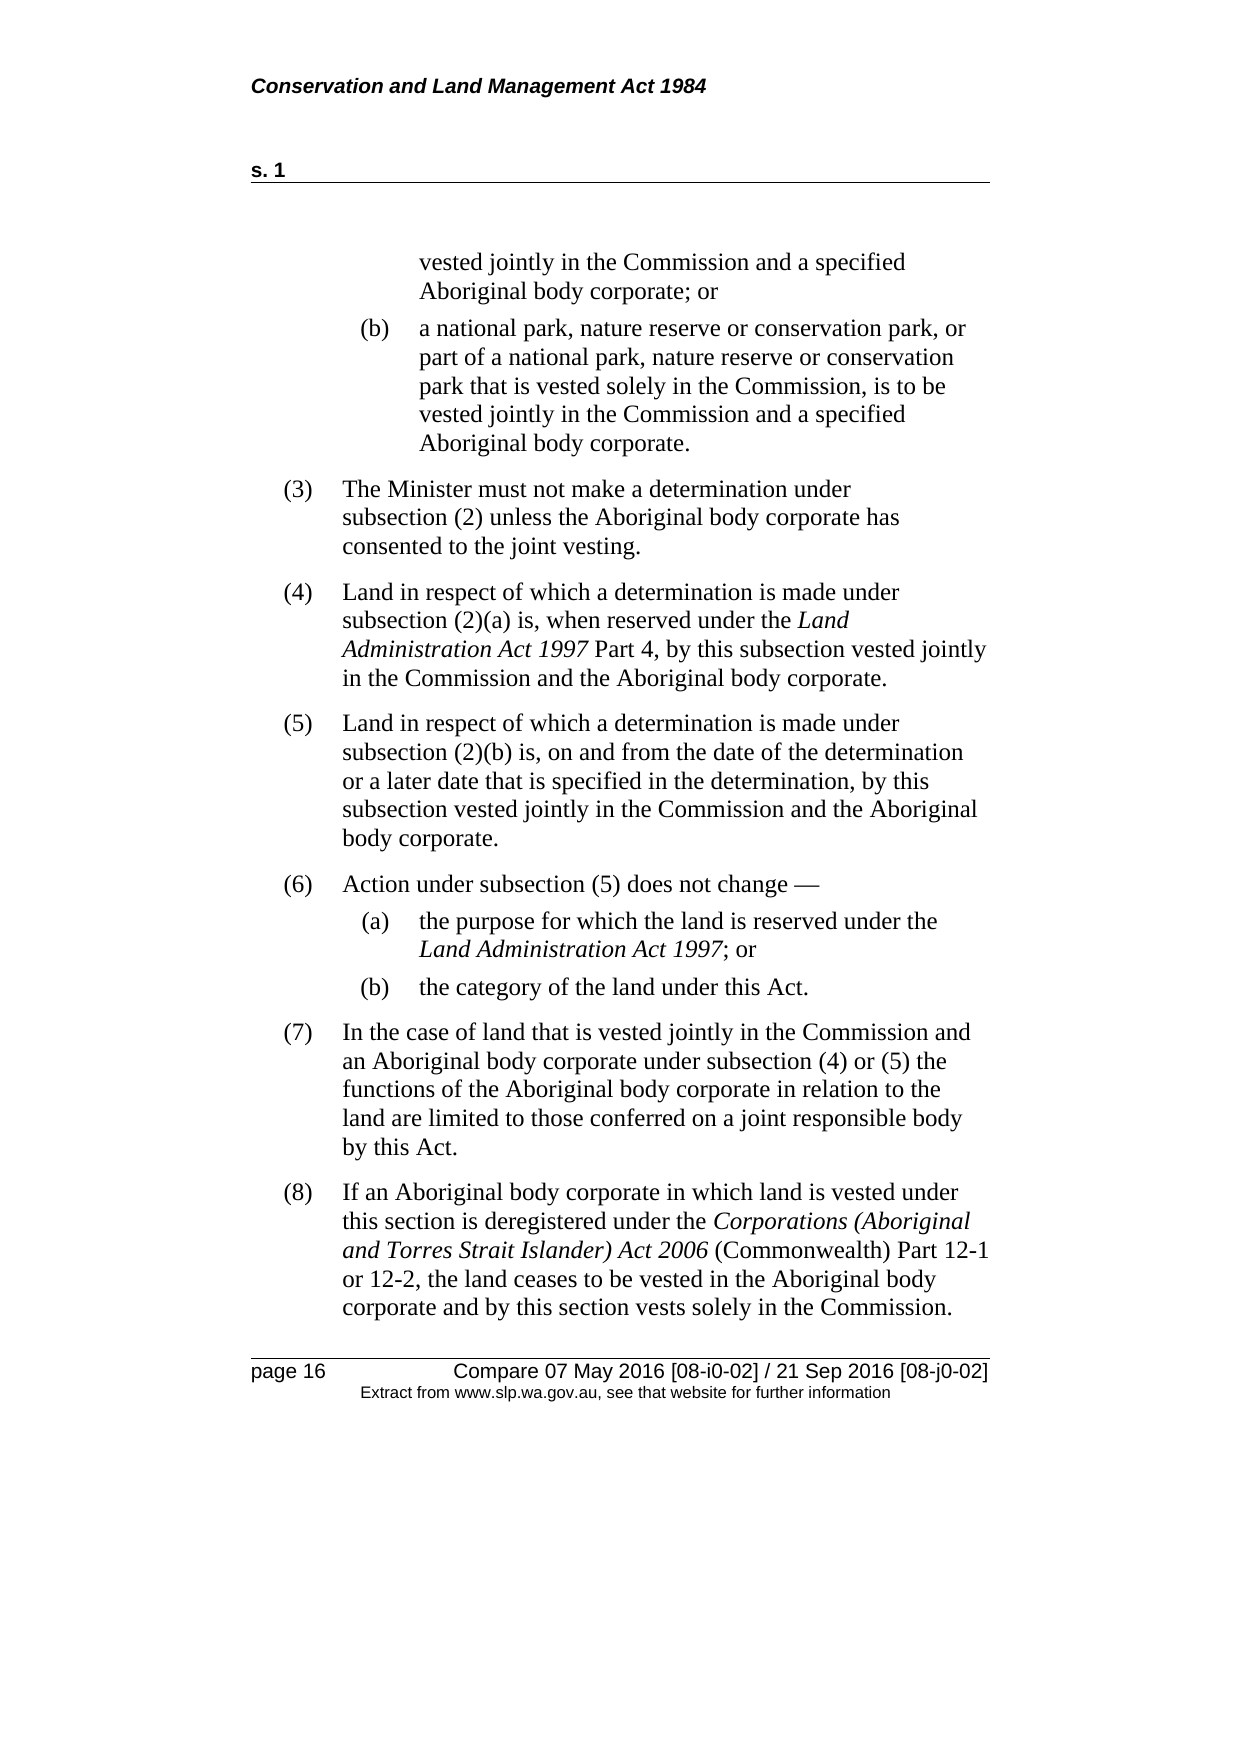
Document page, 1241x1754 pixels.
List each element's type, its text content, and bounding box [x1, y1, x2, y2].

text (8) If an Aboriginal body corporate in which land is vested under this section is deregistered under the Corporations (Aboriginal and Torres Strait Islander) Act 2006 (Commonwealth) Part 12-1 or 12-2, the land ceases to be vested in the Aboriginal body corporate and by this section vests solely in the Commission. [251, 1177, 990, 1321]
text (4) Land in respect of which a determination is made under subsection (2)(a) is, when reserved under the Land Administration Act 1997 Part 4, by this subsection vested jointly in the Commission and the Aboriginal body corporate. [251, 577, 990, 692]
text (b) the category of the land under this Act. [251, 972, 990, 1000]
text (5) Land in respect of which a determination is made under subsection (2)(b) is, on and from the date of the determination or a later date that is specified in the determination, by this subsection vested jointly in the Commission and the Aboriginal body corporate. [251, 708, 990, 852]
text (7) In the case of land that is vested jointly in the Commission and an Aboriginal body corporate under subsection (4) or (5) the functions of the Aboriginal body corporate in relation to the land are limited to those conferred on a joint responsible body by this Act. [251, 1017, 990, 1161]
text (3) The Minister must not make a determination under subsection (2) unless the Aboriginal body corporate has consented to the joint vesting. [251, 474, 990, 560]
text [251, 247, 990, 305]
text (6) Action under subsection (5) does not change — [251, 869, 990, 897]
text (b) a national park, nature reserve or conservation park, or part of a national park, nature reserve or conservation park that is vested solely in the Commission, is to be vested jointly in the Commission and a specified Aboriginal body corporate. [251, 313, 990, 457]
text (a) the purpose for which the land is reserved under the Land Administration Act 1997; or [251, 906, 990, 963]
